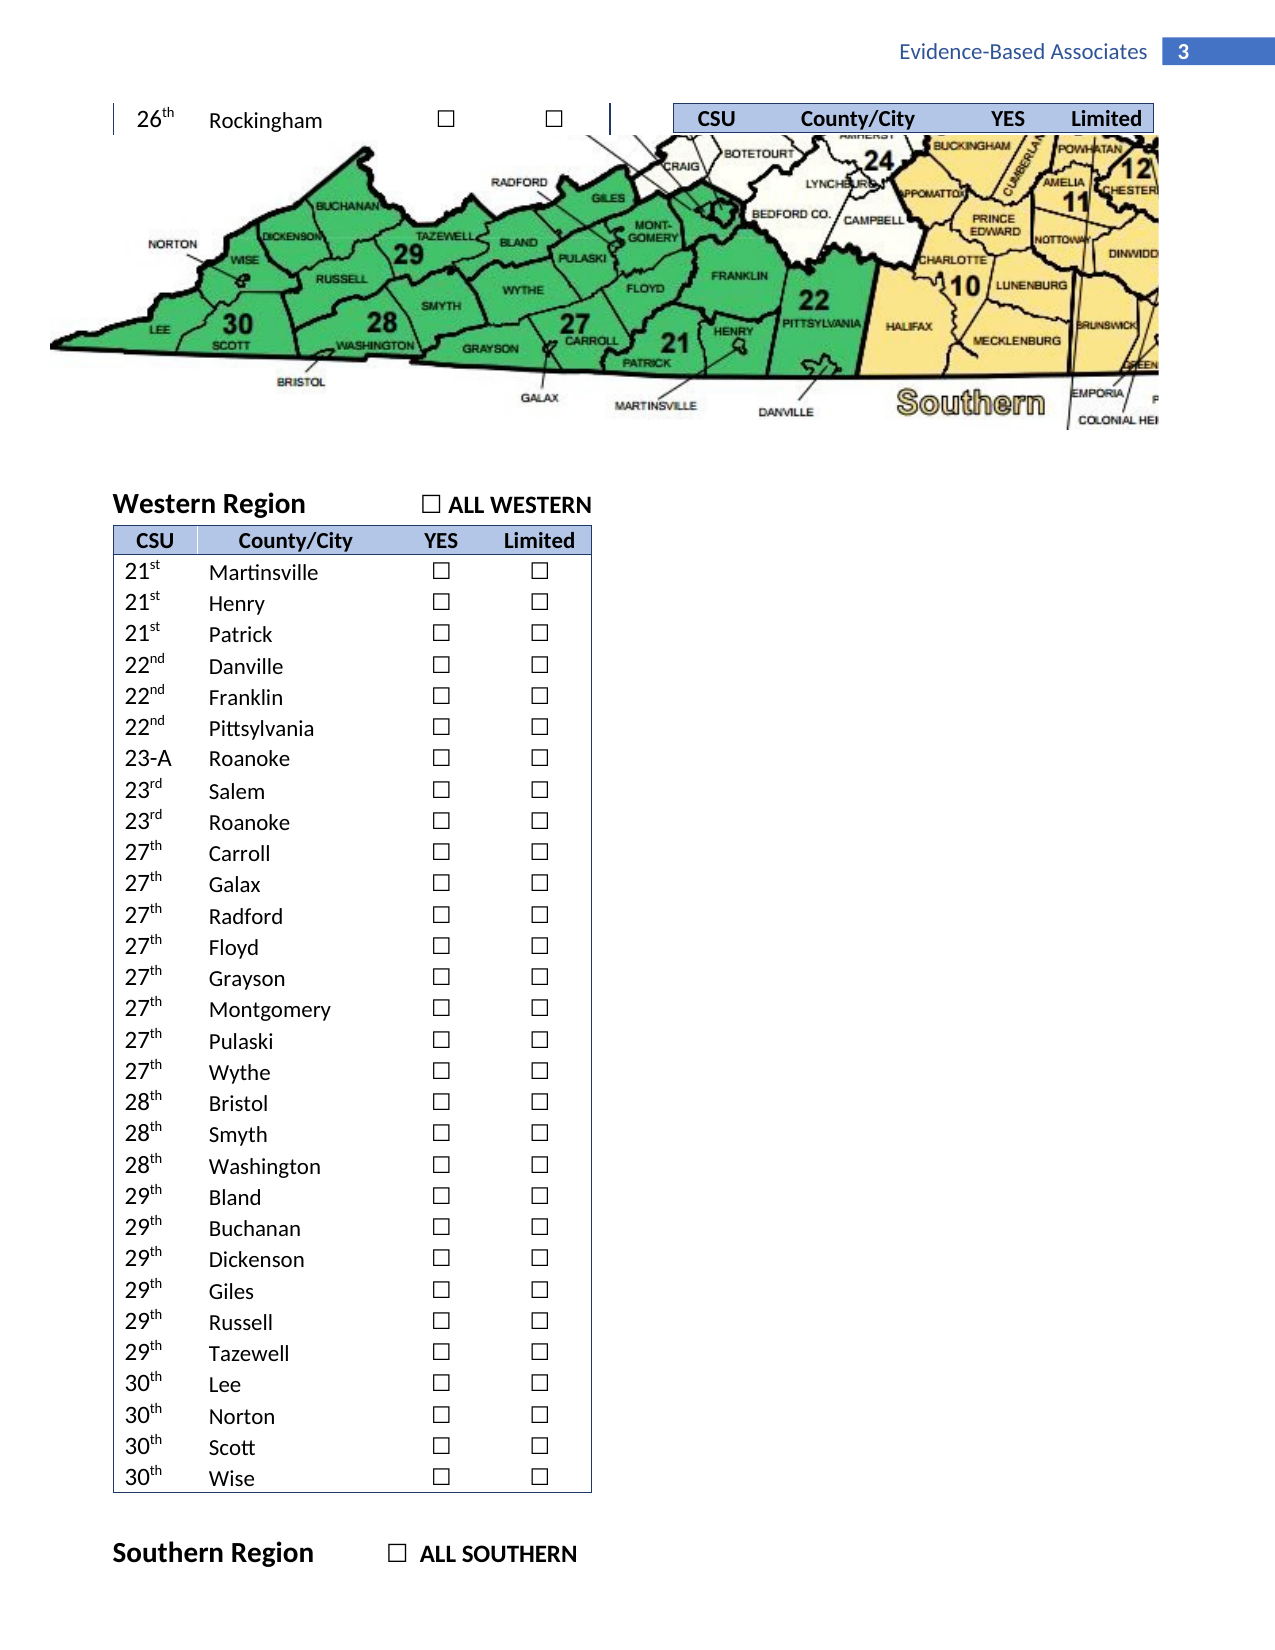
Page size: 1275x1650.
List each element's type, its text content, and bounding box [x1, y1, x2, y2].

table_cell [394, 649, 488, 680]
table_cell Roanoke [198, 805, 394, 836]
table_cell [488, 1461, 591, 1492]
table_cell Wythe [198, 1055, 394, 1086]
table_header County/City [760, 104, 956, 132]
table_cell Danville [198, 649, 394, 680]
table_cell 23-A [114, 742, 197, 773]
table_cell [488, 1211, 591, 1242]
table_cell 29th [114, 1336, 197, 1367]
table_cell Smyth [198, 1117, 394, 1148]
table_cell [488, 1024, 591, 1055]
table_cell 30th [114, 1367, 197, 1398]
table_cell Norton [198, 1399, 394, 1430]
table_header YES [956, 104, 1060, 132]
table_cell [394, 1024, 488, 1055]
table_cell 29th [114, 1180, 197, 1211]
table_cell 22nd [114, 649, 197, 680]
table_cell 27th [114, 867, 197, 898]
table_cell [488, 992, 591, 1023]
table_cell [488, 742, 591, 773]
table_header YES [394, 526, 488, 554]
table_cell 29th [114, 1211, 197, 1242]
table_cell [394, 930, 488, 961]
table_cell Pulaski [198, 1024, 394, 1055]
table_cell 27th [114, 1055, 197, 1086]
table_cell 26th [114, 103, 198, 134]
table_cell Montgomery [198, 992, 394, 1023]
table_cell 27th [114, 899, 197, 930]
table_cell [488, 617, 591, 648]
text Southern Region ALL SOUTHERN [112, 1534, 600, 1570]
table_cell 28th [114, 1149, 197, 1180]
table_cell Grayson [198, 961, 394, 992]
table_cell [488, 1399, 591, 1430]
picture [50, 135, 1159, 430]
table_cell Dickenson [198, 1242, 394, 1273]
table_header CSU [674, 104, 760, 132]
table_cell Bristol [198, 1086, 394, 1117]
table_cell Tazewell [198, 1336, 394, 1367]
table_header Limited [488, 526, 591, 554]
table_header Limited [1060, 104, 1153, 132]
table_cell [488, 1180, 591, 1211]
table_cell Galax [198, 867, 394, 898]
table_cell [394, 961, 488, 992]
table_cell [394, 805, 488, 836]
table_cell 23rd [114, 805, 197, 836]
table_cell [394, 1367, 488, 1398]
table_cell [488, 836, 591, 867]
table_cell [394, 992, 488, 1023]
table_cell [488, 1117, 591, 1148]
table_cell 22nd [114, 711, 197, 742]
table_cell [488, 1367, 591, 1398]
table_cell [394, 711, 488, 742]
table_header CSU [114, 526, 197, 554]
table_cell [394, 867, 488, 898]
table_cell [488, 899, 591, 930]
table_cell [394, 1399, 488, 1430]
table_cell 30th [114, 1461, 197, 1492]
table_cell [394, 1430, 488, 1461]
table_header County/City [198, 526, 394, 554]
table_cell [394, 836, 488, 867]
table_cell [394, 774, 488, 805]
table_cell [488, 555, 591, 586]
table_cell Pittsylvania [198, 711, 394, 742]
table_cell 27th [114, 836, 197, 867]
table_cell 28th [114, 1086, 197, 1117]
table_cell 27th [114, 961, 197, 992]
table_cell 29th [114, 1242, 197, 1273]
table_cell Radford [198, 899, 394, 930]
table_cell [488, 1305, 591, 1336]
table_cell Russell [198, 1305, 394, 1336]
table_cell [488, 867, 591, 898]
table_cell [394, 1274, 488, 1305]
table_cell 29th [114, 1274, 197, 1305]
table_cell [498, 103, 609, 134]
table_cell 30th [114, 1399, 197, 1430]
table_cell Bland [198, 1180, 394, 1211]
table_cell [488, 1274, 591, 1305]
table_cell [394, 555, 488, 586]
table_cell Scott [198, 1430, 394, 1461]
table_cell [488, 680, 591, 711]
table_cell Franklin [198, 680, 394, 711]
table_cell [394, 1211, 488, 1242]
table_cell Lee [198, 1367, 394, 1398]
table_cell [394, 1086, 488, 1117]
table_cell [394, 1149, 488, 1180]
table_cell [488, 1336, 591, 1367]
table_cell Buchanan [198, 1211, 394, 1242]
table_cell [394, 103, 497, 134]
table_cell [488, 1430, 591, 1461]
table_cell [394, 742, 488, 773]
table_cell [394, 1180, 488, 1211]
table_cell [394, 617, 488, 648]
table_cell 29th [114, 1305, 197, 1336]
table_cell [488, 930, 591, 961]
table_cell 21st [114, 586, 197, 617]
table_cell Martinsville [198, 555, 394, 586]
table_cell 27th [114, 930, 197, 961]
table_cell [394, 1305, 488, 1336]
table_cell 22nd [114, 680, 197, 711]
table_cell [488, 805, 591, 836]
table_cell Salem [198, 774, 394, 805]
table_cell 21st [114, 617, 197, 648]
table_cell 27th [114, 992, 197, 1023]
table_cell 23rd [114, 774, 197, 805]
table_cell Wise [198, 1461, 394, 1492]
table_cell Carroll [198, 836, 394, 867]
table_cell [394, 586, 488, 617]
table_cell 30th [114, 1430, 197, 1461]
table_cell [488, 586, 591, 617]
table_cell 28th [114, 1117, 197, 1148]
table_cell [488, 649, 591, 680]
table_cell Rockingham [198, 103, 394, 134]
text Western Region ALL WESTERN [112, 481, 600, 521]
table_cell [394, 1117, 488, 1148]
table_cell [394, 1055, 488, 1086]
table_cell [488, 1242, 591, 1273]
table_cell [488, 1086, 591, 1117]
table_cell [488, 961, 591, 992]
table_cell [394, 680, 488, 711]
table_cell [488, 1149, 591, 1180]
table_cell [488, 774, 591, 805]
table_cell [488, 1055, 591, 1086]
table_cell Patrick [198, 617, 394, 648]
table_cell Henry [198, 586, 394, 617]
table_cell Giles [198, 1274, 394, 1305]
table_cell Washington [198, 1149, 394, 1180]
table_cell [488, 711, 591, 742]
table_cell Roanoke [198, 742, 394, 773]
table_cell 21st [114, 555, 197, 586]
table_cell [394, 1242, 488, 1273]
table_cell Floyd [198, 930, 394, 961]
table_cell [394, 1336, 488, 1367]
table_cell [394, 899, 488, 930]
table_cell 27th [114, 1024, 197, 1055]
table_cell [394, 1461, 488, 1492]
